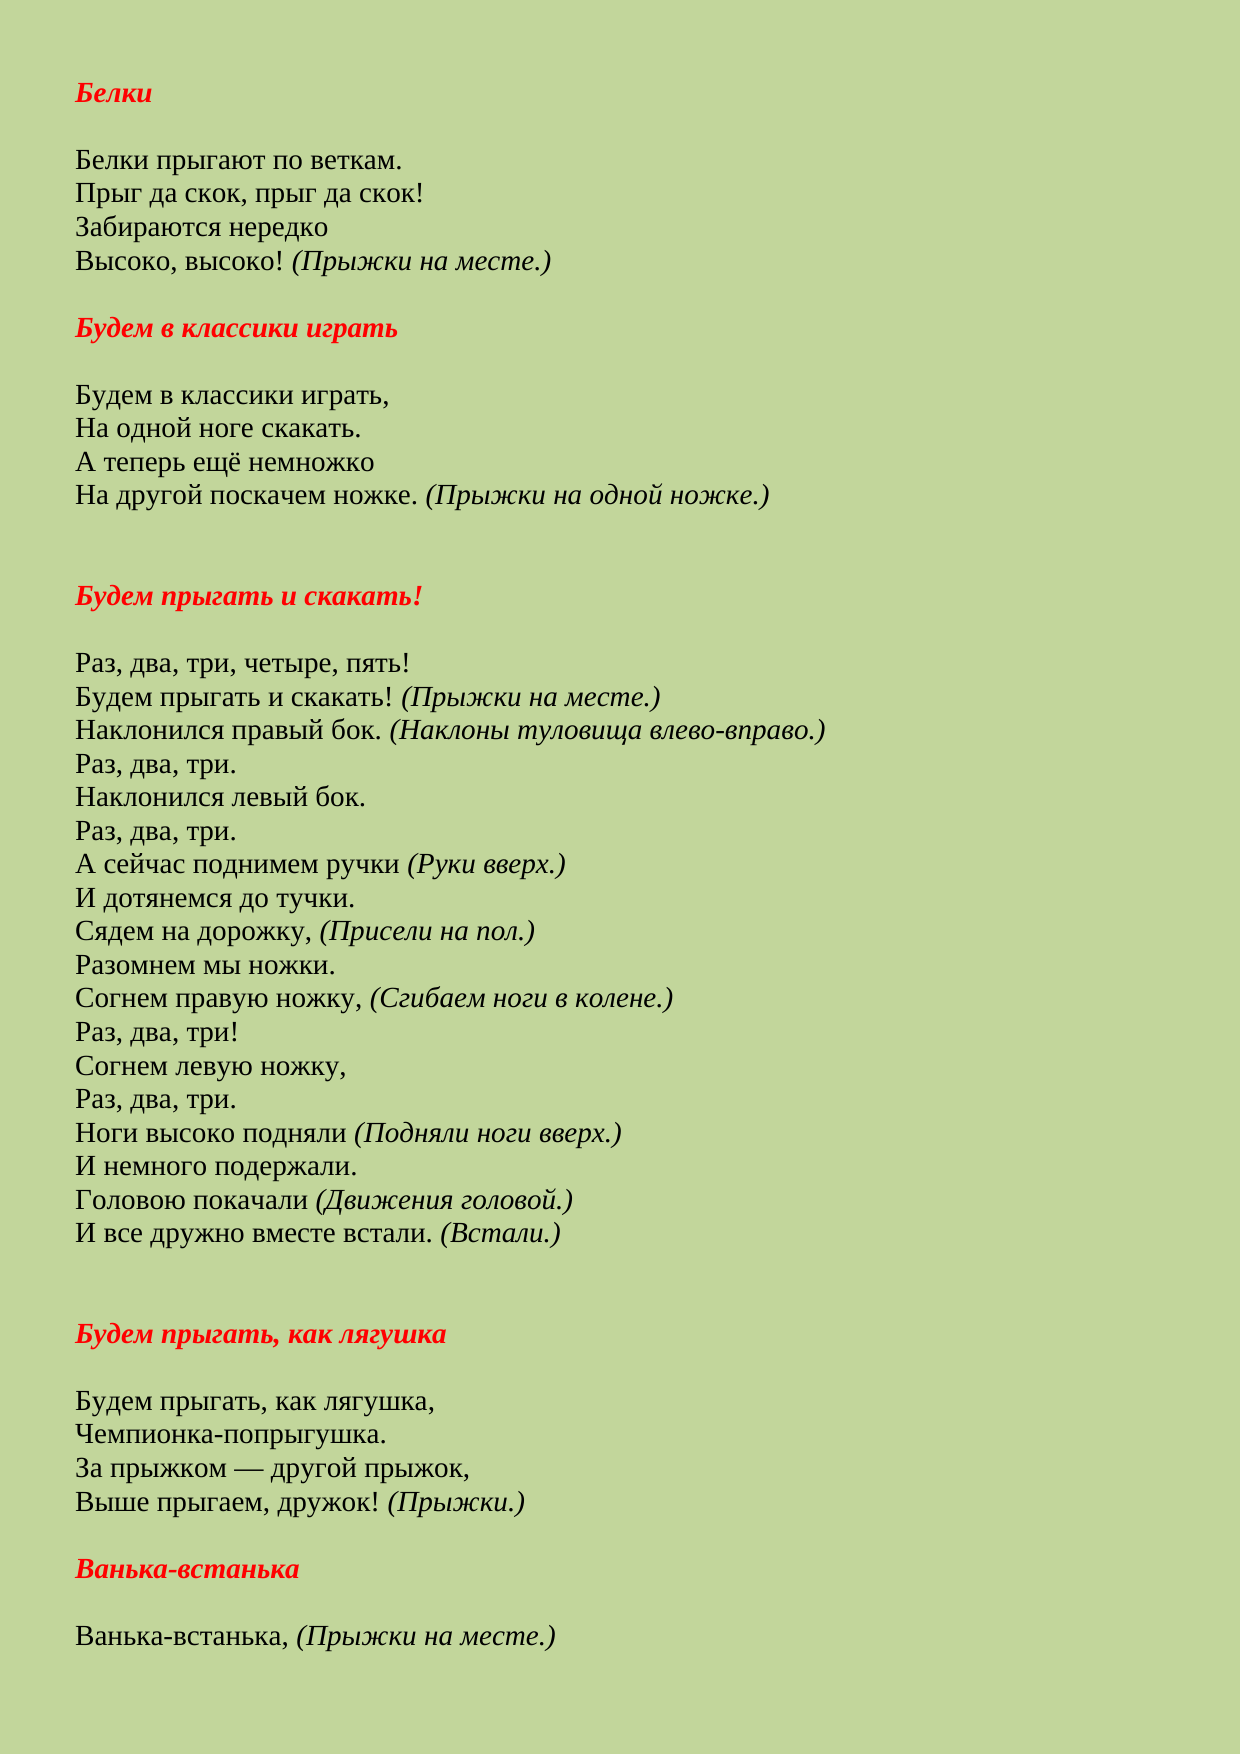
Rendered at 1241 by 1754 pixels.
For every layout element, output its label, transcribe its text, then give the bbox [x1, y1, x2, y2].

text И все дружно вместе встали. (Встали.) [75, 1215, 1165, 1249]
text На другой поскачем ножке. (Прыжки на одной ножке.) [75, 477, 1165, 511]
text Прыг да скок, прыг да скок! [75, 176, 1165, 209]
text Наклонился левый бок. [75, 779, 1165, 813]
text Сядем на дорожку, (Присели на пол.) [75, 913, 1165, 947]
text Наклонился правый бок. (Наклоны туловища влево-вправо.) [75, 712, 1165, 746]
text А теперь ещё немножко [75, 444, 1165, 477]
text Ноги высоко подняли (Подняли ноги вверх.) [75, 1115, 1165, 1148]
text Будем прыгать, как лягушка [75, 1316, 1165, 1349]
text На одной ноге скакать. [75, 410, 1165, 444]
text Будем прыгать и скакать! [75, 578, 1165, 612]
text Раз, два, три, четыре, пять! [75, 645, 1165, 679]
text Ванька-встанька, (Прыжки на месте.) [75, 1618, 1165, 1651]
text Выше прыгаем, дружок! (Прыжки.) [75, 1484, 1165, 1517]
text Согнем левую ножку, [75, 1048, 1165, 1081]
text Разомнем мы ножки. [75, 947, 1165, 981]
text Раз, два, три! [75, 1014, 1165, 1048]
text Раз, два, три. [75, 746, 1165, 779]
text И немного подержали. [75, 1148, 1165, 1182]
text Белки [75, 75, 1165, 108]
text И дотянемся до тучки. [75, 880, 1165, 913]
text Будем в классики играть, [75, 377, 1165, 410]
text Будем в классики играть [75, 310, 1165, 343]
text Согнем правую ножку, (Сгибаем ноги в колене.) [75, 981, 1165, 1014]
text Головою покачали (Движения головой.) [75, 1182, 1165, 1215]
text За прыжком — другой прыжок, [75, 1450, 1165, 1484]
text Будем прыгать, как лягушка, [75, 1383, 1165, 1417]
text Чемпионка-попрыгушка. [75, 1417, 1165, 1450]
text А сейчас поднимем ручки (Руки вверх.) [75, 846, 1165, 880]
text Раз, два, три. [75, 1081, 1165, 1115]
text Будем прыгать и скакать! (Прыжки на месте.) [75, 679, 1165, 712]
text Высоко, высоко! (Прыжки на месте.) [75, 243, 1165, 276]
text Забираются нередко [75, 209, 1165, 243]
text Раз, два, три. [75, 813, 1165, 846]
text Белки прыгают по веткам. [75, 142, 1165, 176]
text Ванька-встанька [75, 1551, 1165, 1584]
